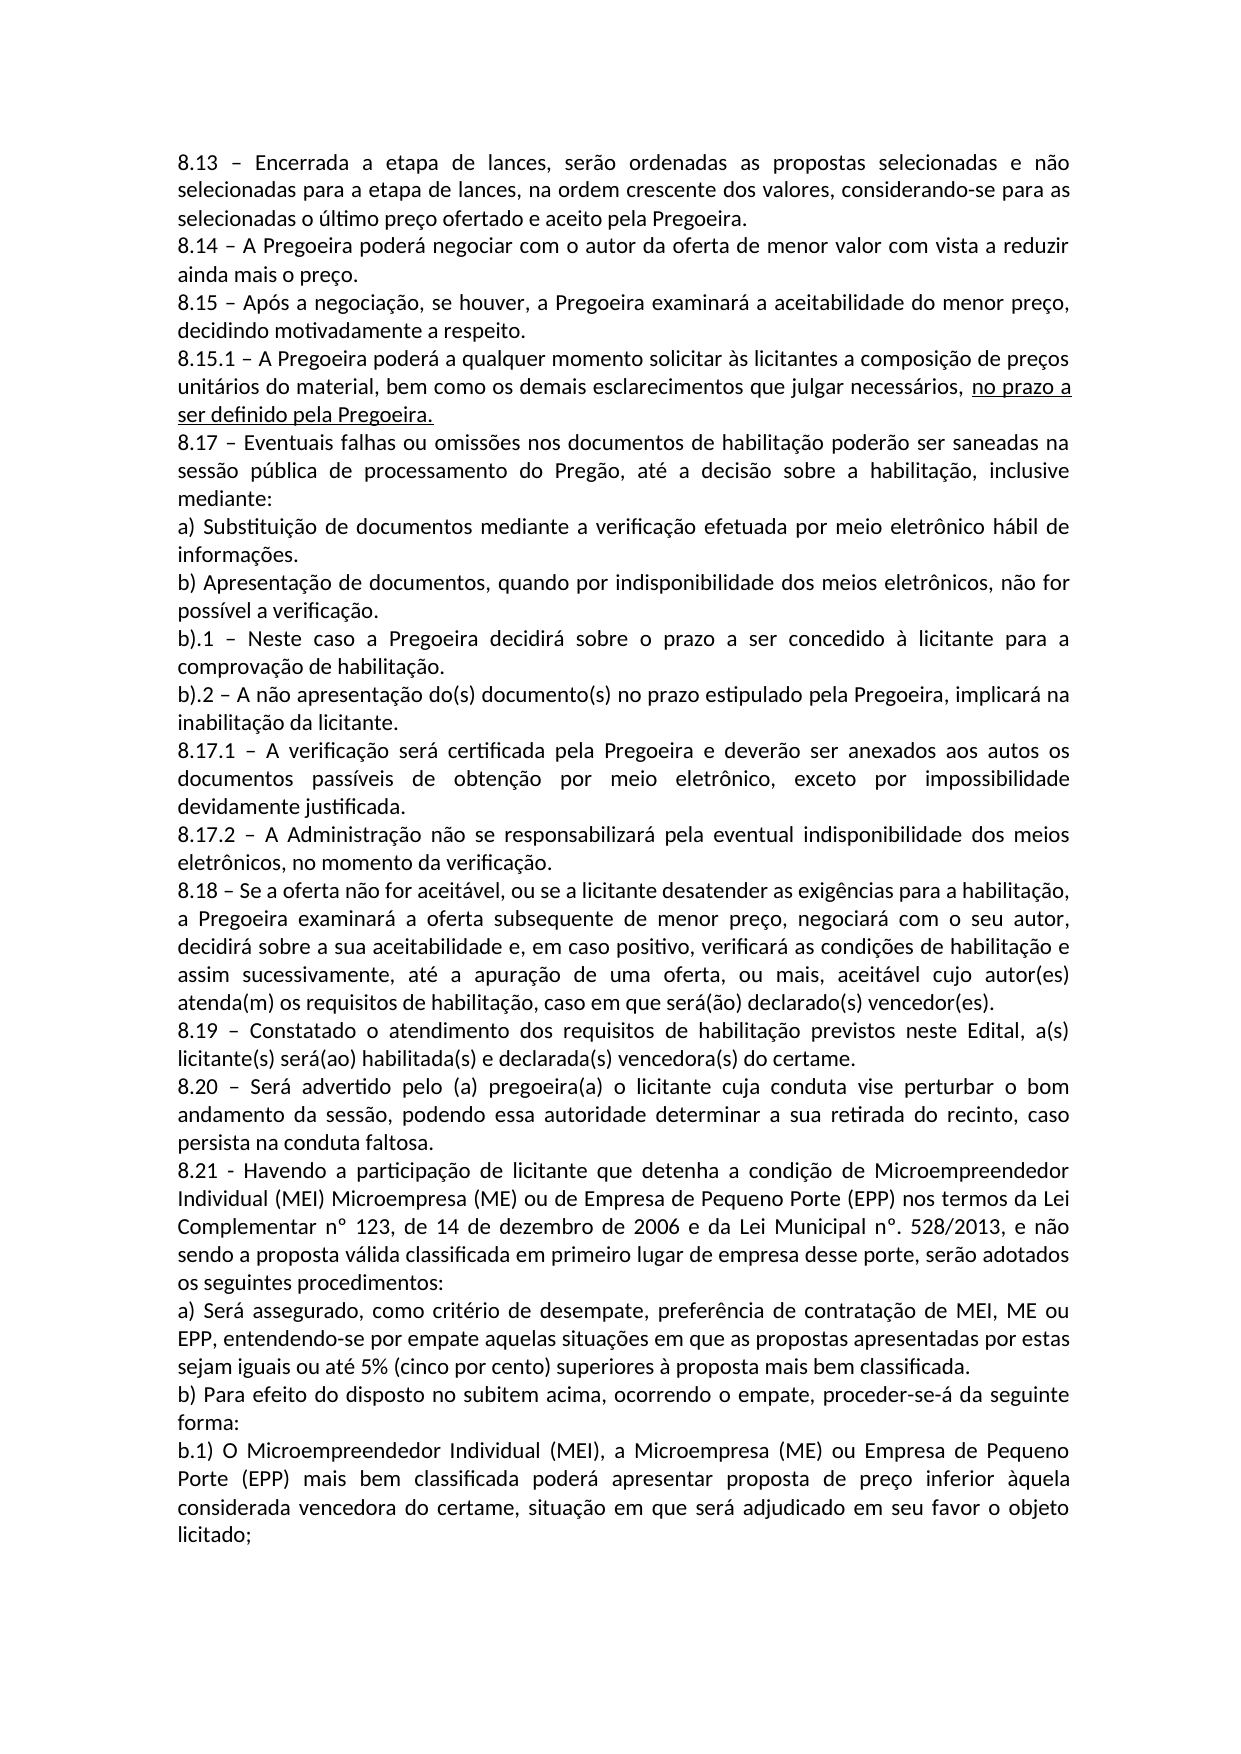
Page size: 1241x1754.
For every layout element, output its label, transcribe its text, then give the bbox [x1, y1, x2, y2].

text b).2 – A não apresentação do(s) documento(s) no prazo estipulado pela Pregoeira, implicará na inabilitação da licitante. [177, 680, 1071, 736]
text 8.14 – A Pregoeira poderá negociar com o autor da oferta de menor valor com vista a reduzir ainda mais o preço. [177, 232, 1071, 288]
text 8.19 – Constatado o atendimento dos requisitos de habilitação previstos neste Edital, a(s) licitante(s) será(ao) habilitada(s) e declarada(s) vencedora(s) do certame. [177, 1016, 1071, 1072]
text 8.21 - Havendo a participação de licitante que detenha a condição de Microempreendedor Individual (MEI) Microempresa (ME) ou de Empresa de Pequeno Porte (EPP) nos termos da Lei Complementar nº 123, de 14 de dezembro de 2006 e da Lei Municipal nº. 528/2013, e não sendo a proposta válida classificada em primeiro lugar de empresa desse porte, serão adotados os seguintes procedimentos: [177, 1156, 1071, 1296]
text 8.17.2 – A Administração não se responsabilizará pela eventual indisponibilidade dos meios eletrônicos, no momento da verificação. [177, 820, 1071, 876]
text 8.15.1 – A Pregoeira poderá a qualquer momento solicitar às licitantes a composição de preços unitários do material, bem como os demais esclarecimentos que julgar necessários, no prazo a ser definido pela Pregoeira. [177, 344, 1071, 428]
text b) Para efeito do disposto no subitem acima, ocorrendo o empate, proceder-se-á da seguinte forma: [177, 1381, 1071, 1437]
text b.1) O Microempreendedor Individual (MEI), a Microempresa (ME) ou Empresa de Pequeno Porte (EPP) mais bem classificada poderá apresentar proposta de preço inferior àquela considerada vencedora do certame, situação em que será adjudicado em seu favor o objeto licitado; [177, 1437, 1071, 1549]
text 8.20 – Será advertido pelo (a) pregoeira(a) o licitante cuja conduta vise perturbar o bom andamento da sessão, podendo essa autoridade determinar a sua retirada do recinto, caso persista na conduta faltosa. [177, 1072, 1071, 1156]
text 8.18 – Se a oferta não for aceitável, ou se a licitante desatender as exigências para a habilitação, a Pregoeira examinará a oferta subsequente de menor preço, negociará com o seu autor, decidirá sobre a sua aceitabilidade e, em caso positivo, verificará as condições de habilitação e assim sucessivamente, até a apuração de uma oferta, ou mais, aceitável cujo autor(es) atenda(m) os requisitos de habilitação, caso em que será(ão) declarado(s) vencedor(es). [177, 876, 1071, 1016]
text b).1 – Neste caso a Pregoeira decidirá sobre o prazo a ser concedido à licitante para a comprovação de habilitação. [177, 624, 1071, 680]
text 8.17.1 – A verificação será certificada pela Pregoeira e deverão ser anexados aos autos os documentos passíveis de obtenção por meio eletrônico, exceto por impossibilidade devidamente justificada. [177, 736, 1071, 820]
text a) Substituição de documentos mediante a verificação efetuada por meio eletrônico hábil de informações. [177, 512, 1071, 568]
text a) Será assegurado, como critério de desempate, preferência de contratação de MEI, ME ou EPP, entendendo-se por empate aquelas situações em que as propostas apresentadas por estas sejam iguais ou até 5% (cinco por cento) superiores à proposta mais bem classificada. [177, 1296, 1071, 1381]
text b) Apresentação de documentos, quando por indisponibilidade dos meios eletrônicos, não for possível a verificação. [177, 568, 1071, 624]
text 8.17 – Eventuais falhas ou omissões nos documentos de habilitação poderão ser saneadas na sessão pública de processamento do Pregão, até a decisão sobre a habilitação, inclusive mediante: [177, 428, 1071, 512]
text 8.13 – Encerrada a etapa de lances, serão ordenadas as propostas selecionadas e não selecionadas para a etapa de lances, na ordem crescente dos valores, considerando-se para as selecionadas o último preço ofertado e aceito pela Pregoeira. [177, 148, 1071, 232]
text 8.15 – Após a negociação, se houver, a Pregoeira examinará a aceitabilidade do menor preço, decidindo motivadamente a respeito. [177, 288, 1071, 344]
